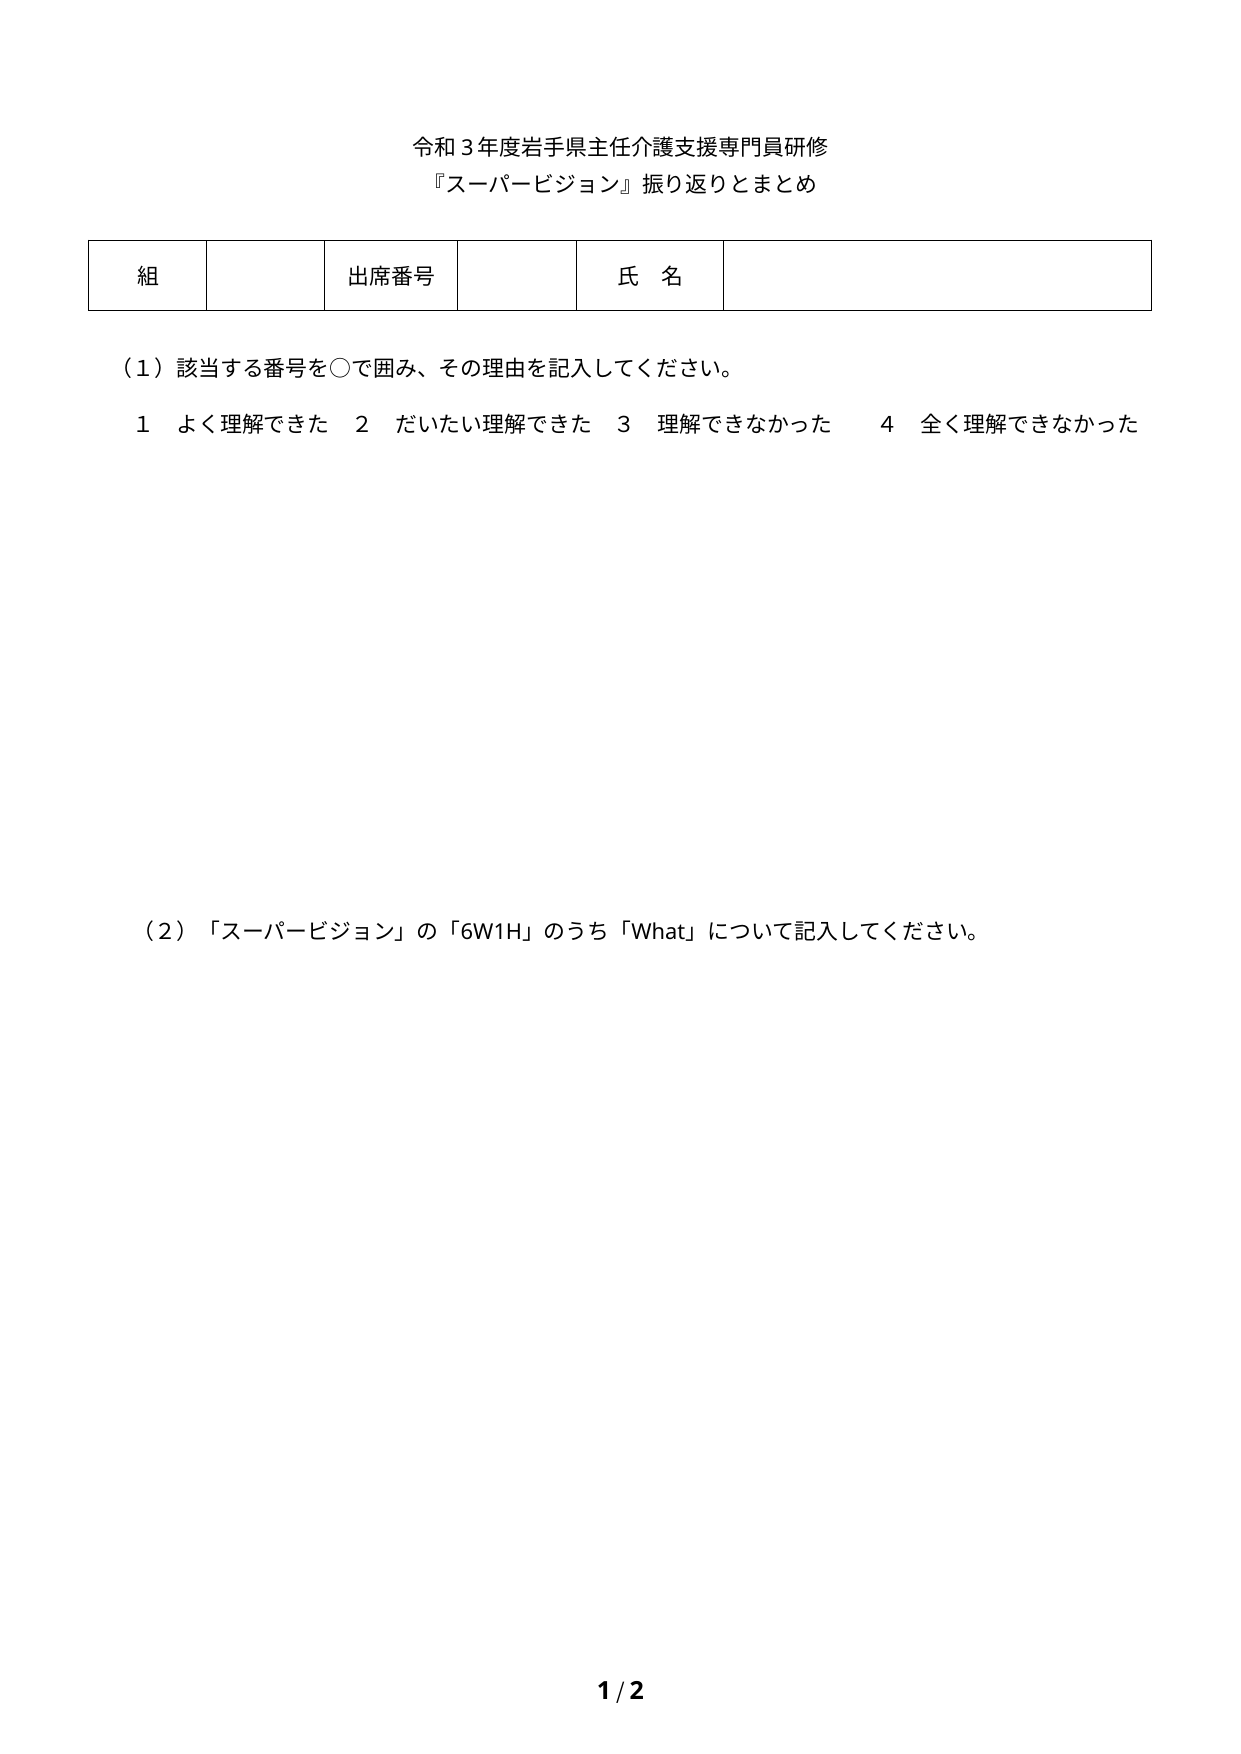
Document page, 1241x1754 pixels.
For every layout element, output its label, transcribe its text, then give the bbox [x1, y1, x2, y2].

text １ よく理解できた ２ だいたい理解できた ３ 理解できなかった ４ 全く理解できなかった [89, 404, 1152, 442]
text （２）「スーパービジョン」の「6W1H」のうち「What」について記入してください。 [89, 911, 1152, 948]
table_header [458, 241, 576, 310]
text 『スーパービジョン』振り返りとまとめ [89, 164, 1152, 202]
table_header [724, 241, 1151, 310]
table_header 組 [89, 241, 206, 310]
text 令和3年度岩手県主任介護支援専門員研修 [89, 127, 1152, 164]
table_header 出席番号 [325, 241, 457, 310]
table_header [207, 241, 324, 310]
text （１）該当する番号を○で囲み、その理由を記入してください。 [89, 348, 1152, 386]
table_header 氏 名 [577, 241, 723, 310]
